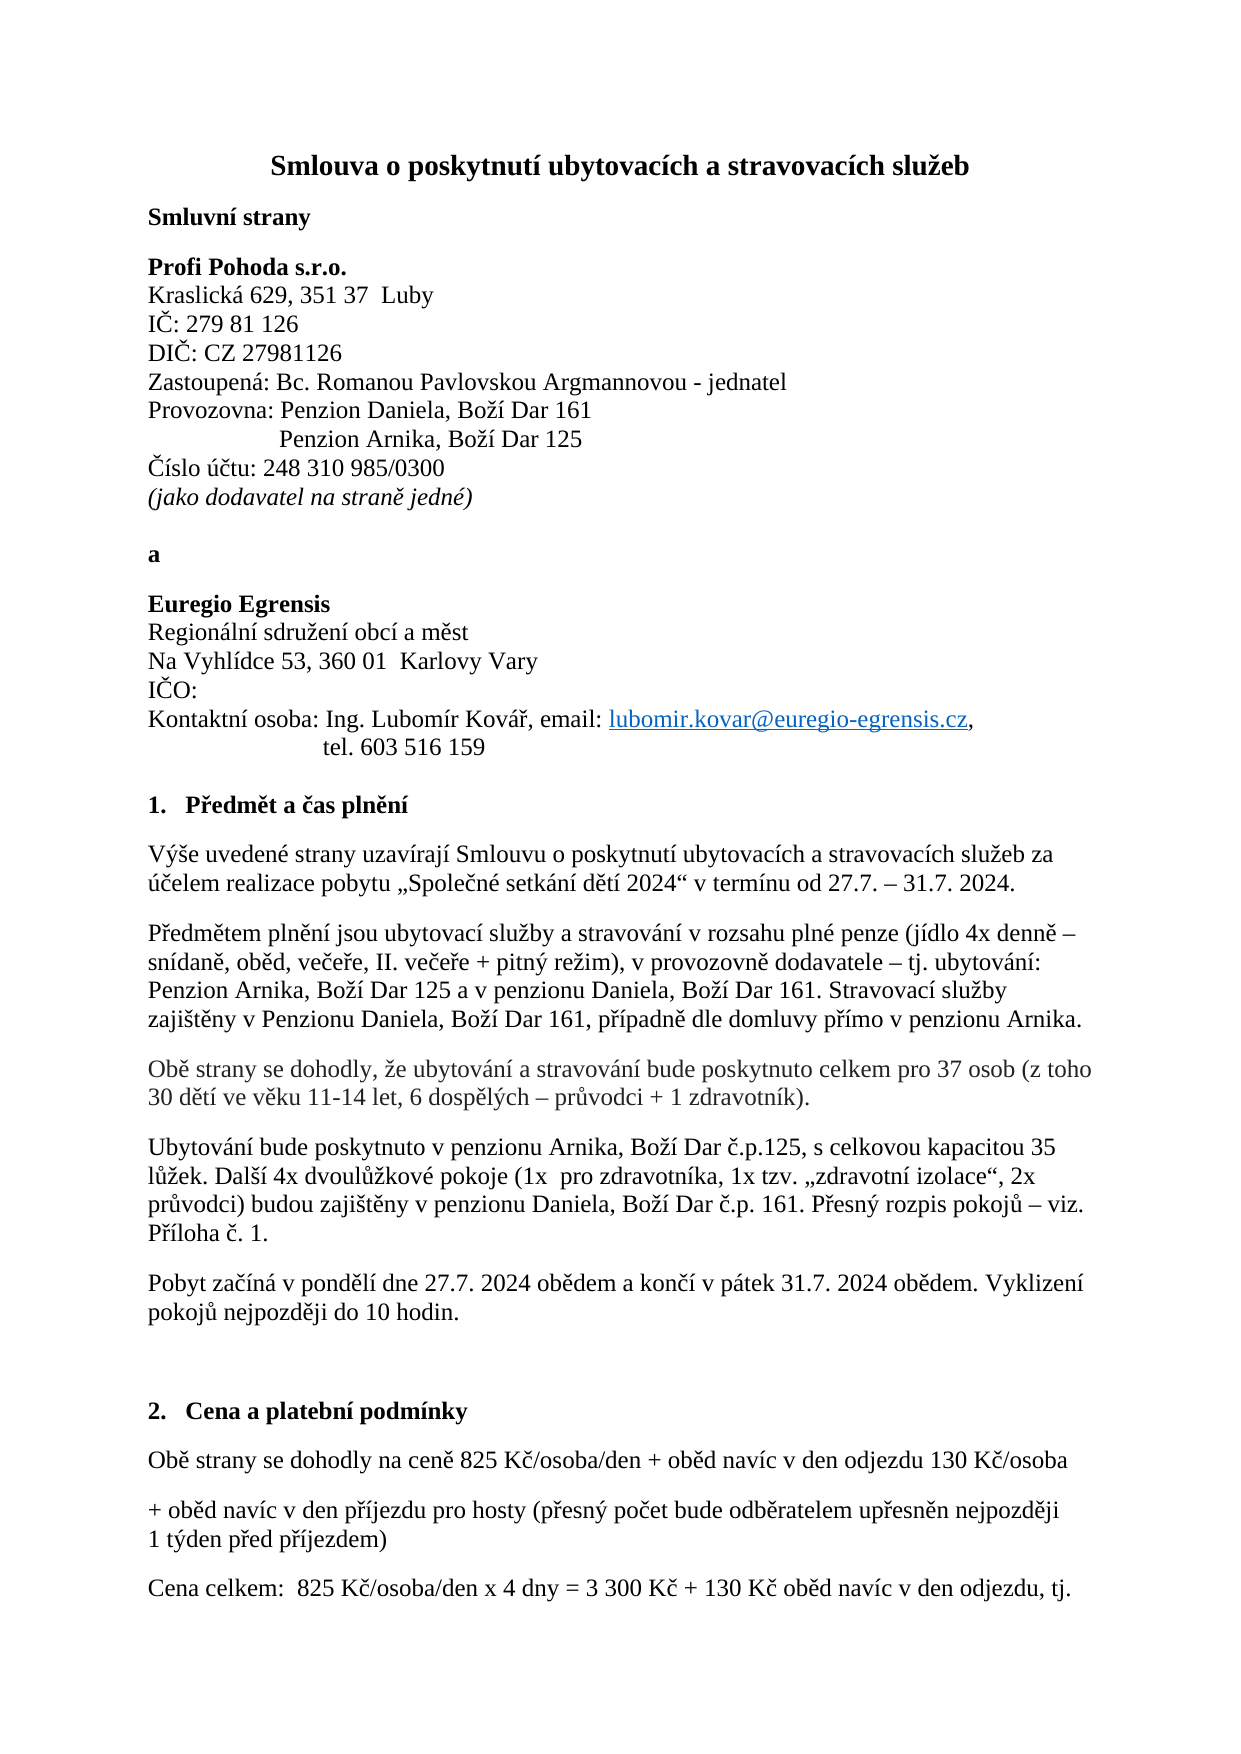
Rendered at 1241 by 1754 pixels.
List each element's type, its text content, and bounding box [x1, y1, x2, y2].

text + oběd navíc v den příjezdu pro hosty (přesný počet bude odběratelem upřesněn nejpozději 1 týden před příjezdem) [148, 1495, 1093, 1552]
text Smluvní strany [148, 202, 1093, 231]
text Kraslická 629, 351 37 Luby [148, 280, 1093, 309]
text Zastoupená: Bc. Romanou Pavlovskou Argmannovou - jednatel [148, 367, 1093, 395]
text Na Vyhlídce 53, 360 01 Karlovy Vary [148, 646, 1093, 675]
list Cena a platební podmínky [148, 1396, 1093, 1424]
text IČ: 279 81 126 [148, 309, 1093, 338]
text Provozovna: Penzion Daniela, Boží Dar 161 [148, 395, 1093, 424]
text Výše uvedené strany uzavírají Smlouvu o poskytnutí ubytovacích a stravovacích služeb za účelem realizace pobytu „Společné setkání dětí 2024“ v termínu od 27.7. – 31.7. 2024. [148, 839, 1093, 897]
text Předmětem plnění jsou ubytovací služby a stravování v rozsahu plné penze (jídlo 4x denně – snídaně, oběd, večeře, II. večeře + pitný režim), v provozovně dodavatele – tj. ubytování: Penzion Arnika, Boží Dar 125 a v penzionu Daniela, Boží Dar 161. Stravovací služby zajištěny v Penzionu Daniela, Boží Dar 161, případně dle domluvy přímo v penzionu Arnika. [148, 918, 1093, 1033]
text IČO: [148, 675, 1093, 704]
text DIČ: CZ 27981126 [148, 338, 1093, 367]
text Penzion Arnika, Boží Dar 125 [148, 424, 1093, 453]
text a [148, 539, 1093, 568]
text Profi Pohoda s.r.o. [148, 252, 1093, 280]
text Euregio Egrensis [148, 589, 1093, 617]
text Cena celkem: 825 Kč/osoba/den x 4 dny = 3 300 Kč + 130 Kč oběd navíc v den odjezdu, tj. [148, 1573, 1093, 1602]
text Smlouva o poskytnutí ubytovacích a stravovacích služeb [148, 148, 1093, 181]
text Pobyt začíná v pondělí dne 27.7. 2024 obědem a končí v pátek 31.7. 2024 obědem. Vyklizení pokojů nejpozději do 10 hodin. [148, 1268, 1093, 1325]
text Obě strany se dohodly, že ubytování a stravování bude poskytnuto celkem pro 37 osob (z toho 30 dětí ve věku 11-14 let, 6 dospělých – průvodci + 1 zdravotník). [148, 1054, 1093, 1111]
text Regionální sdružení obcí a měst [148, 617, 1093, 646]
text Ubytování bude poskytnuto v penzionu Arnika, Boží Dar č.p.125, s celkovou kapacitou 35 lůžek. Další 4x dvoulůžkové pokoje (1x pro zdravotníka, 1x tzv. „zdravotní izolace“, 2x průvodci) budou zajištěny v penzionu Daniela, Boží Dar č.p. 161. Přesný rozpis pokojů – viz. Příloha č. 1. [148, 1132, 1093, 1247]
text Kontaktní osoba: Ing. Lubomír Kovář, email: lubomir.kovar@euregio-egrensis.cz, [148, 704, 1093, 732]
text Číslo účtu: 248 310 985/0300 [148, 453, 1093, 482]
list Předmět a čas plnění [148, 790, 1093, 819]
text Obě strany se dohodly na ceně 825 Kč/osoba/den + oběd navíc v den odjezdu 130 Kč/osoba [148, 1445, 1093, 1474]
text (jako dodavatel na straně jedné) [148, 482, 1093, 510]
text tel. 603 516 159 [148, 732, 1093, 761]
